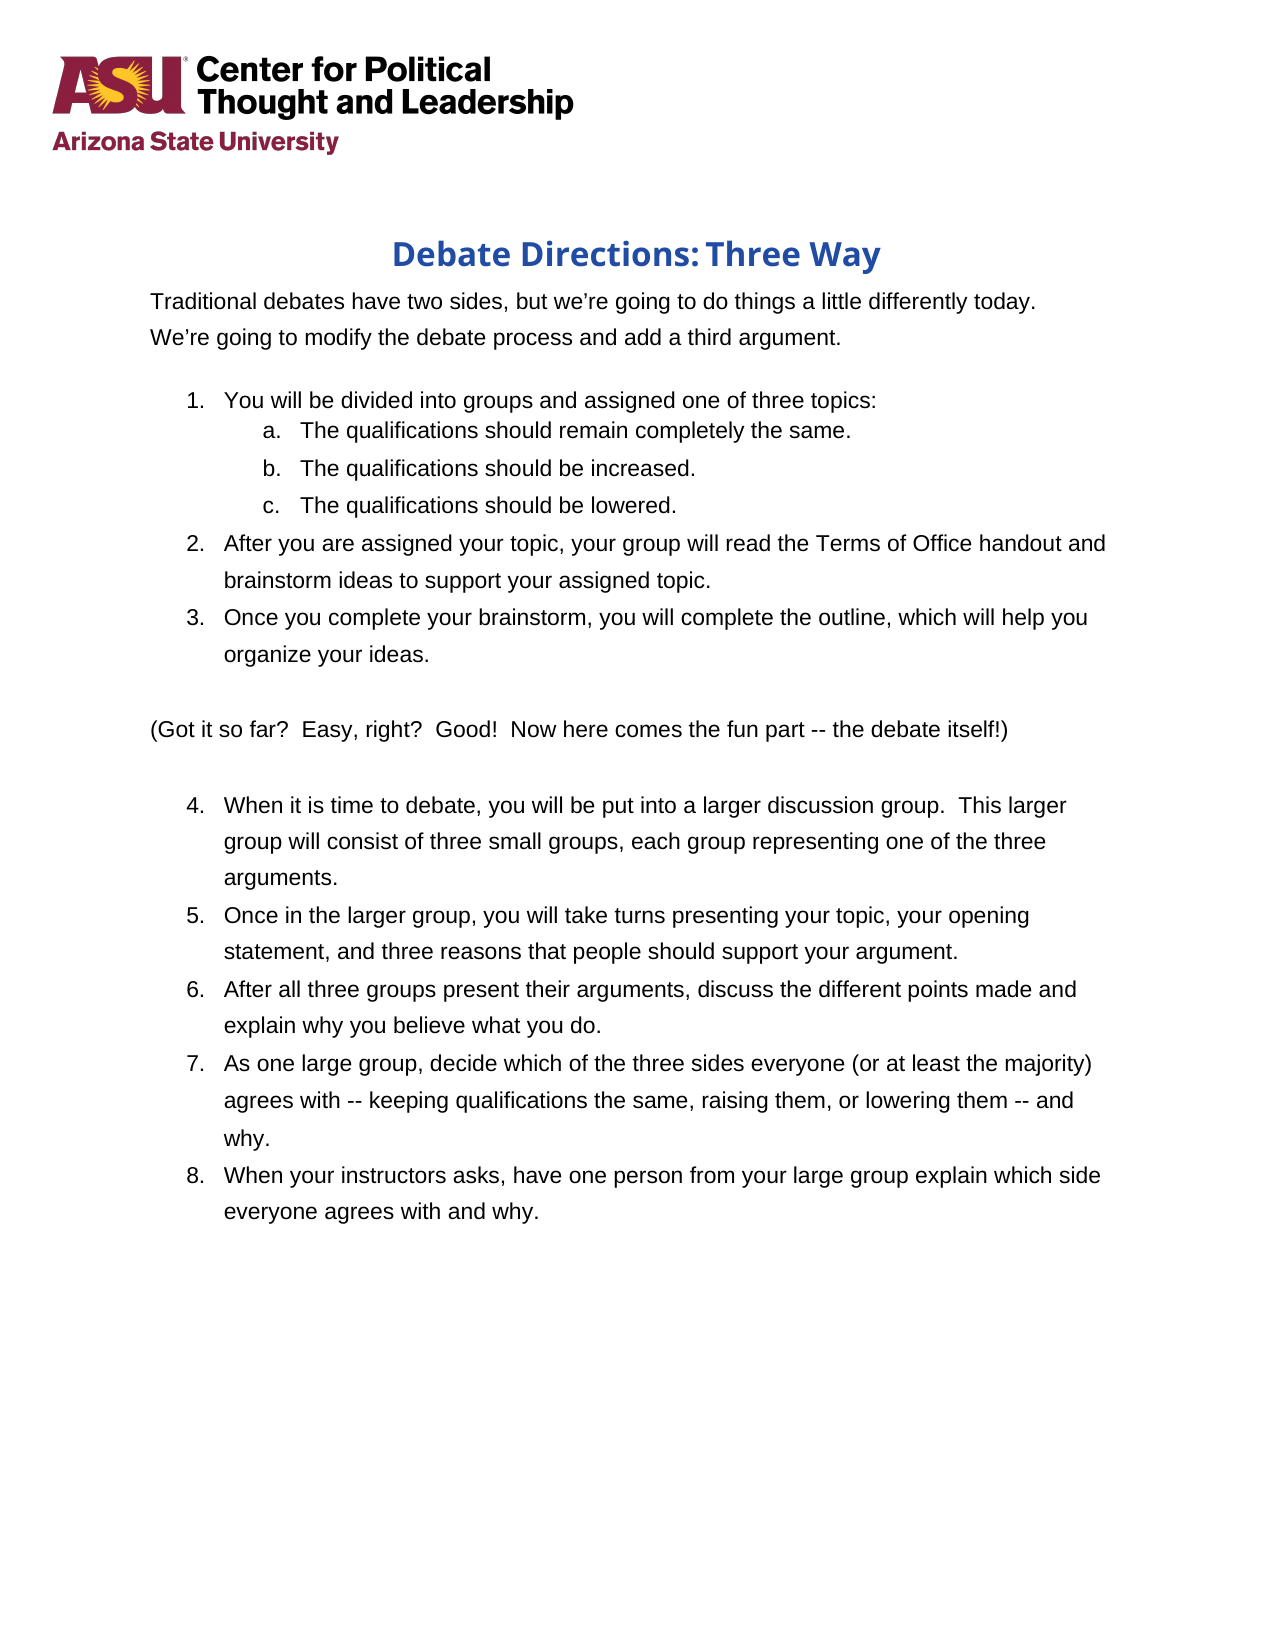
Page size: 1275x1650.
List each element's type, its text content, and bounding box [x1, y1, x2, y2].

list Once in the larger group, you will take turns presenting your topic, your opening statement, and three reasons that people should support your argument. [186, 902, 1109, 964]
list The qualifications should be increased. [262, 455, 1109, 481]
list As one large group, decide which of the three sides everyone (or at least the majority) agrees with -- keeping qualifications the same, raising them, or lowering them -- and why. [186, 1050, 1109, 1151]
list Once you complete your brainstorm, you will complete the outline, which will help you organize your ideas. [186, 604, 1109, 667]
list The qualifications should remain completely the same. [262, 417, 1109, 443]
text (Got it so far? Easy, right? Good! Now here comes the fun part -- the debate itself!) [150, 716, 1109, 742]
picture [24, 28, 601, 179]
text Debate Directions: Three Way [163, 231, 1109, 277]
list When your instructors asks, have one person from your large group explain which side everyone agrees with and why. [186, 1162, 1109, 1225]
list When it is time to debate, you will be put into a larger discussion group. This larger group will consist of three small groups, each group representing one of the three arguments. [186, 792, 1109, 891]
list The qualifications should be lowered. [262, 492, 1109, 518]
text Traditional debates have two sides, but we’re going to do things a little differently today. We’re going to modify the debate process and add a third argument. [150, 288, 1109, 351]
list After you are assigned your topic, your group will read the Terms of Office handout and brainstorm ideas to support your assigned topic. [186, 530, 1109, 593]
list You will be divided into groups and assigned one of three topics: [186, 387, 1109, 414]
list After all three groups present their arguments, discuss the different points made and explain why you believe what you do. [186, 976, 1109, 1038]
